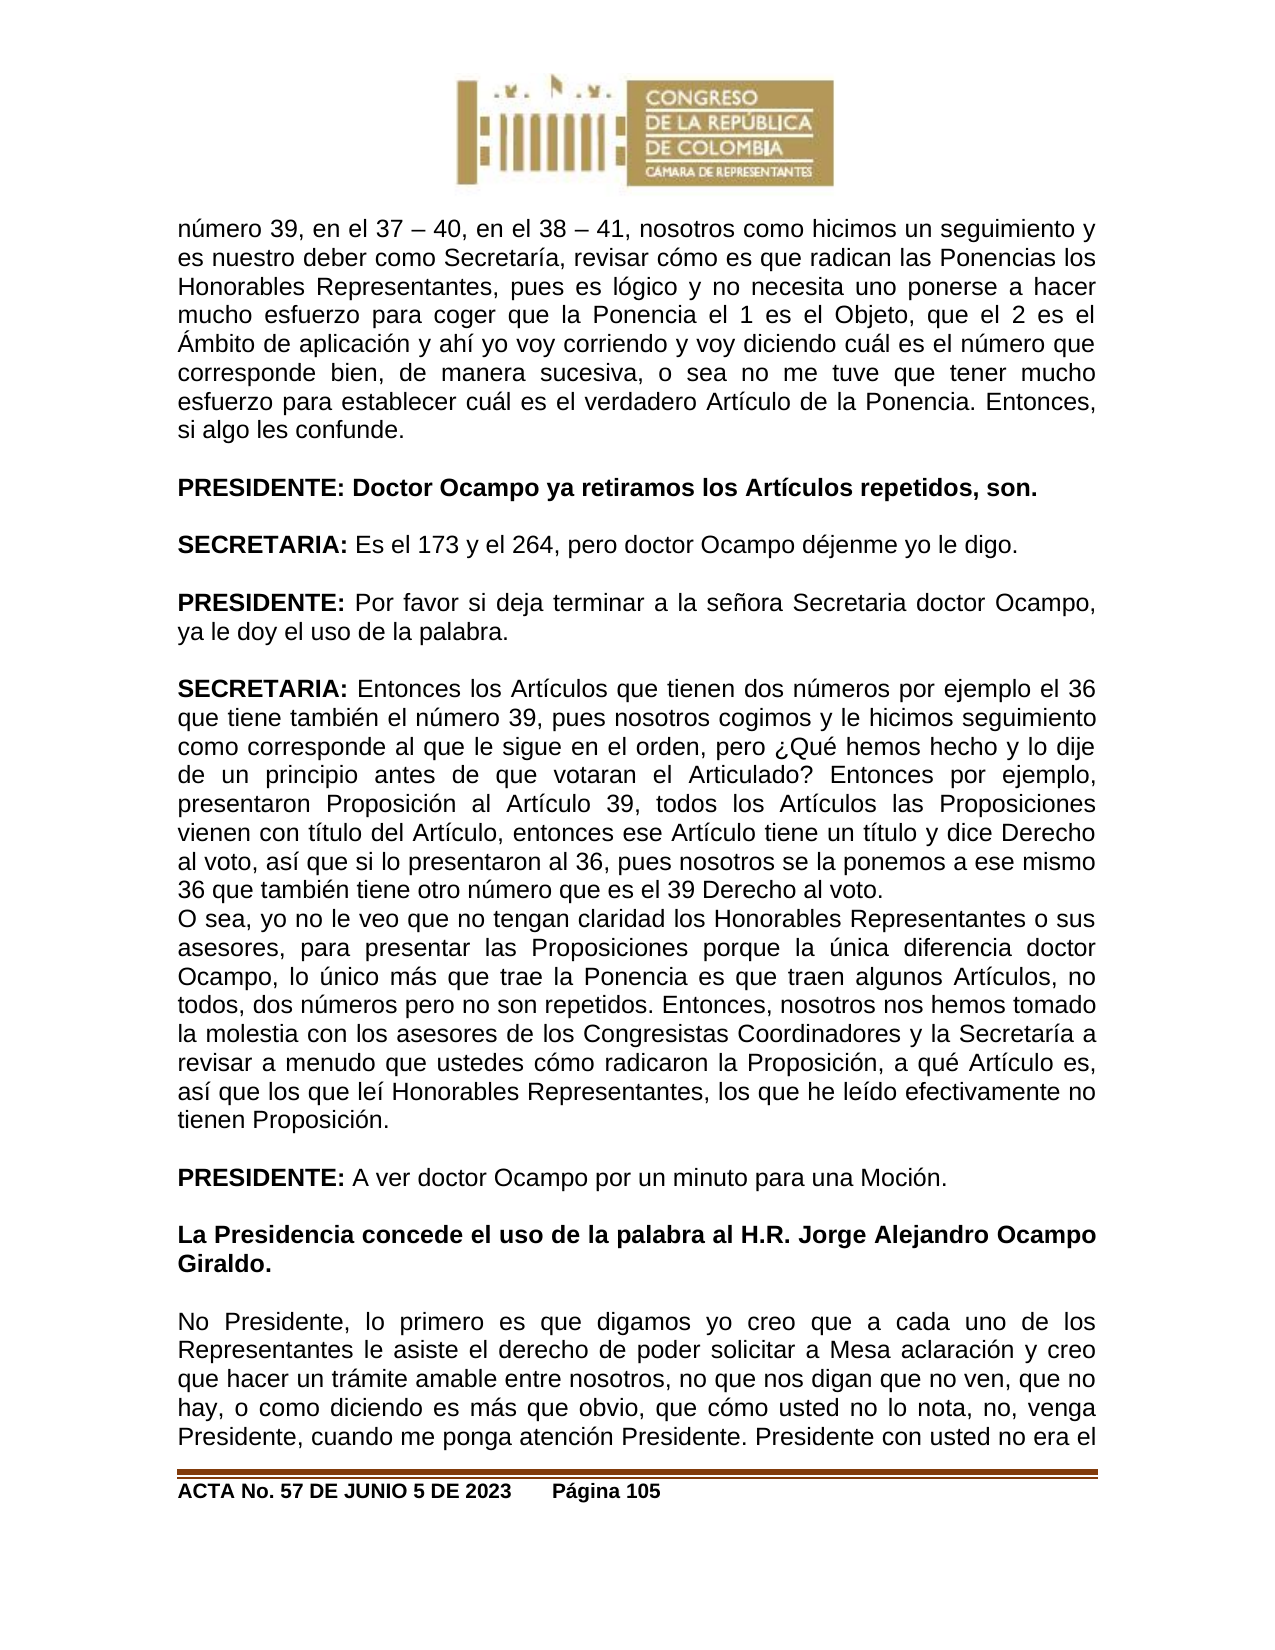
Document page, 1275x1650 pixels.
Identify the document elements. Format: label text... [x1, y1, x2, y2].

text O sea, yo no le veo que no tengan claridad los Honorables Representantes o sus asesores, para presentar las Proposiciones porque la única diferencia doctor Ocampo, lo único más que trae la Ponencia es que traen algunos Artículos, no todos, dos números pero no son repetidos. Entonces, nosotros nos hemos tomado la molestia con los asesores de los Congresistas Coordinadores y la Secretaría a revisar a menudo que ustedes cómo radicaron la Proposición, a qué Artículo es, así que los que leí Honorables Representantes, los que he leído efectivamente no tienen Proposición. [177, 904, 1098, 1134]
text SECRETARIA: Entonces los Artículos que tienen dos números por ejemplo el 36 que tiene también el número 39, pues nosotros cogimos y le hicimos seguimiento como corresponde al que le sigue en el orden, pero ¿Qué hemos hecho y lo dije de un principio antes de que votaran el Articulado? Entonces por ejemplo, presentaron Proposición al Artículo 39, todos los Artículos las Proposiciones vienen con título del Artículo, entonces ese Artículo tiene un título y dice Derecho al voto, así que si lo presentaron al 36, pues nosotros se la ponemos a ese mismo 36 que también tiene otro número que es el 39 Derecho al voto. [177, 674, 1098, 904]
text SECRETARIA: Es el 173 y el 264, pero doctor Ocampo déjenme yo le digo. [177, 530, 1098, 559]
subtitle PRESIDENTE: Doctor Ocampo ya retiramos los Artículos repetidos, son. [177, 473, 1098, 502]
text PRESIDENTE: Por favor si deja terminar a la señora Secretaria doctor Ocampo, ya le doy el uso de la palabra. [177, 588, 1098, 645]
picture [430, 73, 845, 197]
text La Presidencia concede el uso de la palabra al H.R. Jorge Alejandro Ocampo Giraldo. [177, 1220, 1098, 1278]
text PRESIDENTE: A ver doctor Ocampo por un minuto para una Moción. [177, 1163, 1098, 1192]
